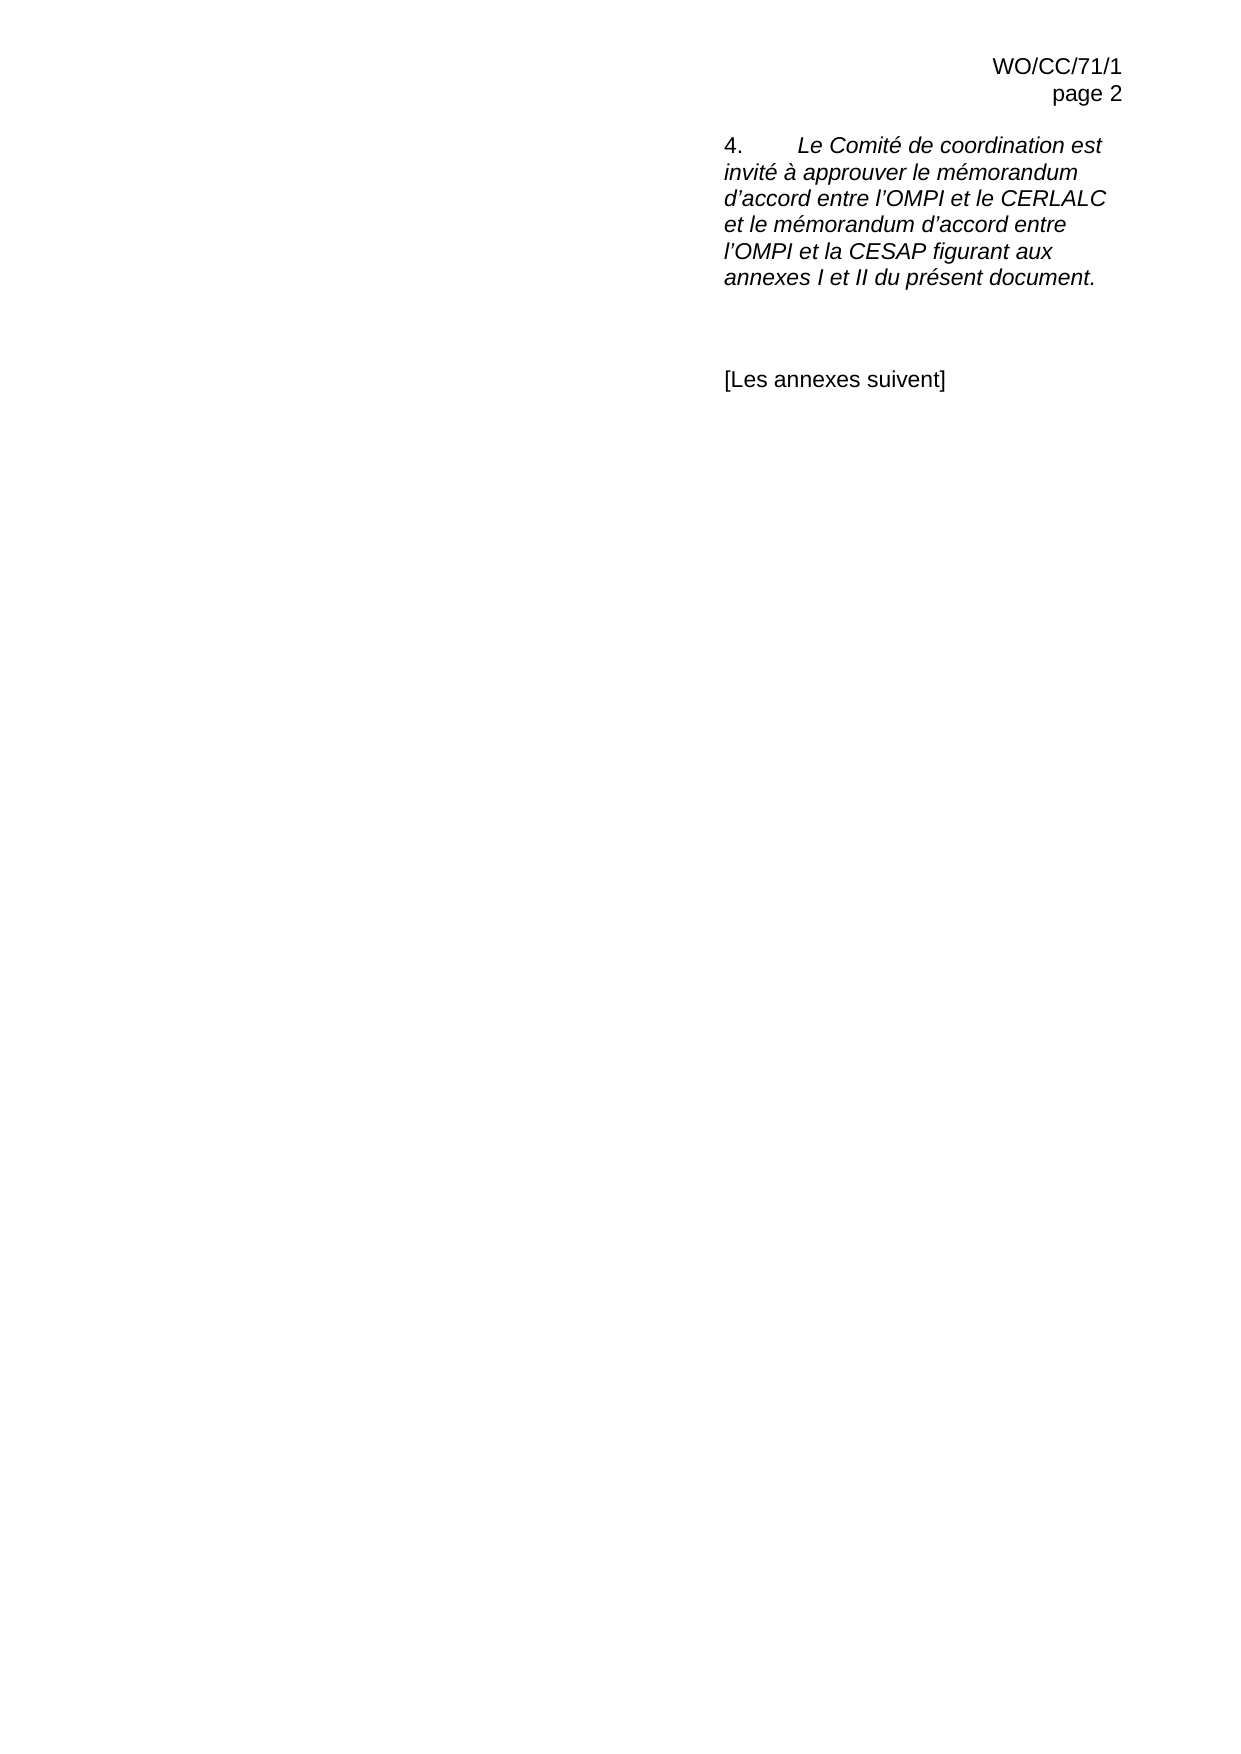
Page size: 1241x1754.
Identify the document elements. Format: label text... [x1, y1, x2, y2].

text [Les annexes suivent] [724, 366, 1122, 392]
text Le Comité de coordination est invité à approuver le mémorandum d’accord entre l’OMPI et le CERLALC et le mémorandum d’accord entre l’OMPI et la CESAP figurant aux annexes I et II du présent document. [724, 132, 1122, 290]
